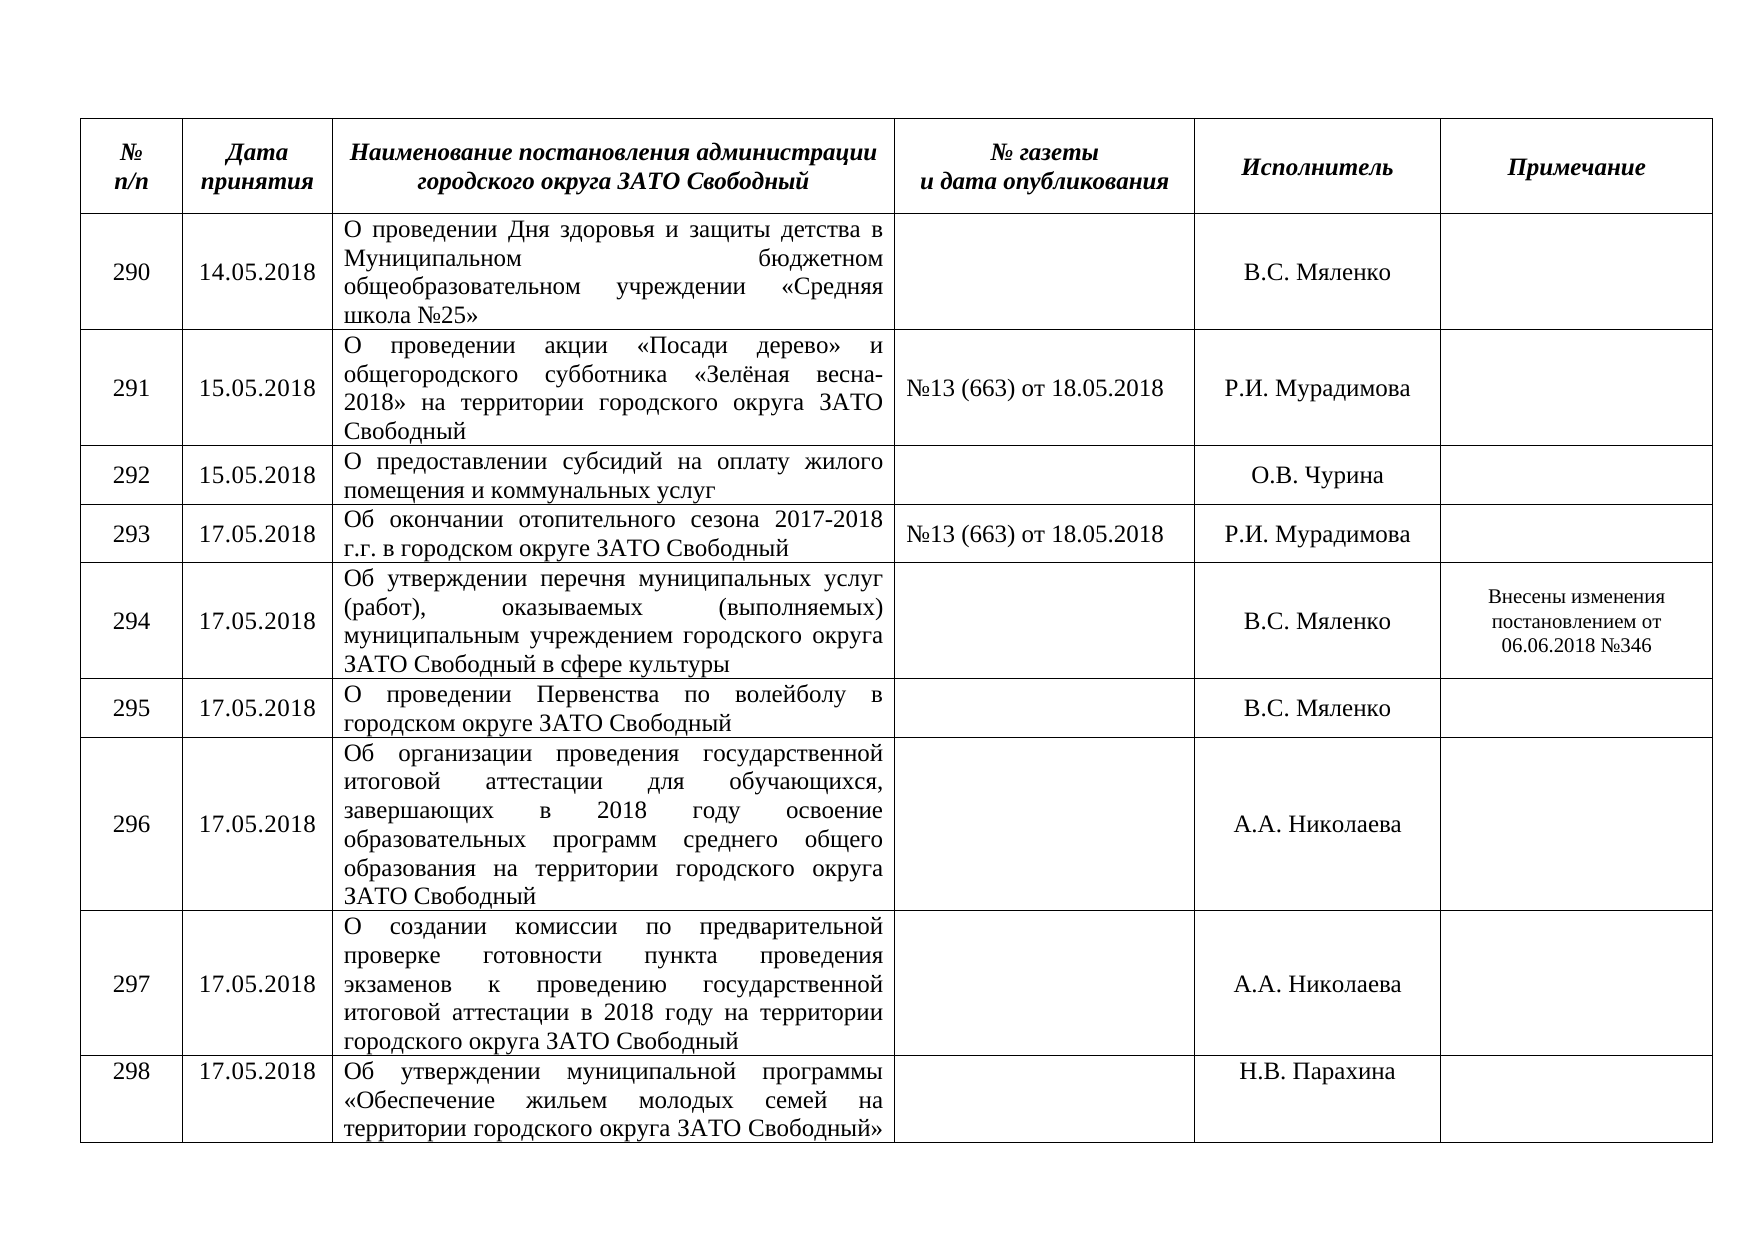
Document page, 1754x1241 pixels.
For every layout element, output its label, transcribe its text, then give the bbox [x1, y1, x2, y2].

table_cell О.В. Чурина [1195, 446, 1440, 503]
table_cell [1441, 1056, 1712, 1142]
table_cell Об окончании отопительного сезона 2017-2018 г.г. в городском округе ЗАТО Свободный [333, 505, 894, 562]
table_cell О предоставлении субсидий на оплату жилого помещения и коммунальных услуг [333, 446, 894, 503]
table_cell 17.05.2018 [183, 1056, 332, 1142]
table_cell 17.05.2018 [183, 563, 332, 678]
table_cell №13 (663) от 18.05.2018 [895, 330, 1194, 445]
table_cell [895, 679, 1194, 737]
table_cell [895, 738, 1194, 910]
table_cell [333, 1056, 894, 1142]
table_cell [1441, 214, 1712, 329]
table_cell В.С. Мяленко [1195, 563, 1440, 678]
table_cell 293 [81, 505, 182, 562]
table_cell [895, 446, 1194, 503]
table_header № газеты и дата опубликования [895, 119, 1194, 213]
table_cell [1441, 446, 1712, 503]
table_cell [1441, 330, 1712, 445]
table_cell [1441, 679, 1712, 737]
table_cell А.А. Николаева [1195, 738, 1440, 910]
table_cell 17.05.2018 [183, 911, 332, 1055]
table_header Примечание [1441, 119, 1712, 213]
table_cell [1441, 911, 1712, 1055]
table_cell 17.05.2018 [183, 738, 332, 910]
table_header Исполнитель [1195, 119, 1440, 213]
table_cell О проведении акции «Посади дерево» и общегородского субботника «Зелёная весна-2018» на территории городского округа ЗАТО Свободный [333, 330, 894, 445]
table_cell В.С. Мяленко [1195, 214, 1440, 329]
table_cell [895, 214, 1194, 329]
table_cell 17.05.2018 [183, 679, 332, 737]
table_cell 17.05.2018 [183, 505, 332, 562]
table_cell [1441, 505, 1712, 562]
table_cell О проведении Дня здоровья и защиты детства в Муниципальном бюджетном общеобразовательном учреждении «Средняя школа №25» [333, 214, 894, 329]
table_cell 15.05.2018 [183, 330, 332, 445]
table_cell 15.05.2018 [183, 446, 332, 503]
table_cell [895, 563, 1194, 678]
table_cell А.А. Николаева [1195, 911, 1440, 1055]
table_cell О создании комиссии по предварительной проверке готовности пункта проведения экзаменов к проведению государственной итоговой аттестации в 2018 году на территории городского округа ЗАТО Свободный [333, 911, 894, 1055]
table_header Наименование постановления администрации городского округа ЗАТО Свободный [333, 119, 894, 213]
table_cell В.С. Мяленко [1195, 679, 1440, 737]
table_cell [895, 1056, 1194, 1142]
table_cell Р.И. Мурадимова [1195, 330, 1440, 445]
table_cell Р.И. Мурадимова [1195, 505, 1440, 562]
table_cell Н.В. Парахина [1195, 1056, 1440, 1142]
table_cell №13 (663) от 18.05.2018 [895, 505, 1194, 562]
table_cell Об организации проведения государственной итоговой аттестации для обучающихся, завершающих в 2018 году освоение образовательных программ среднего общего образования на территории городского округа ЗАТО Свободный [333, 738, 894, 910]
table_cell Об утверждении перечня муниципальных услуг (работ), оказываемых (выполняемых) муниципальным учреждением городского округа ЗАТО Свободный в сфере культуры [333, 563, 894, 678]
table_header № п/п [81, 119, 182, 213]
table_cell Внесены изменения постановлением от 06.06.2018 №346 [1441, 563, 1712, 678]
table_header Дата принятия [183, 119, 332, 213]
table_cell О проведении Первенства по волейболу в городском округе ЗАТО Свободный [333, 679, 894, 737]
table_cell 290 [81, 214, 182, 329]
table_cell 295 [81, 679, 182, 737]
table_cell 298 [81, 1056, 182, 1142]
table_cell [895, 911, 1194, 1055]
table_cell 297 [81, 911, 182, 1055]
table_cell 296 [81, 738, 182, 910]
table_cell 292 [81, 446, 182, 503]
table_cell 291 [81, 330, 182, 445]
table_cell 294 [81, 563, 182, 678]
table_cell [1441, 738, 1712, 910]
table_cell 14.05.2018 [183, 214, 332, 329]
